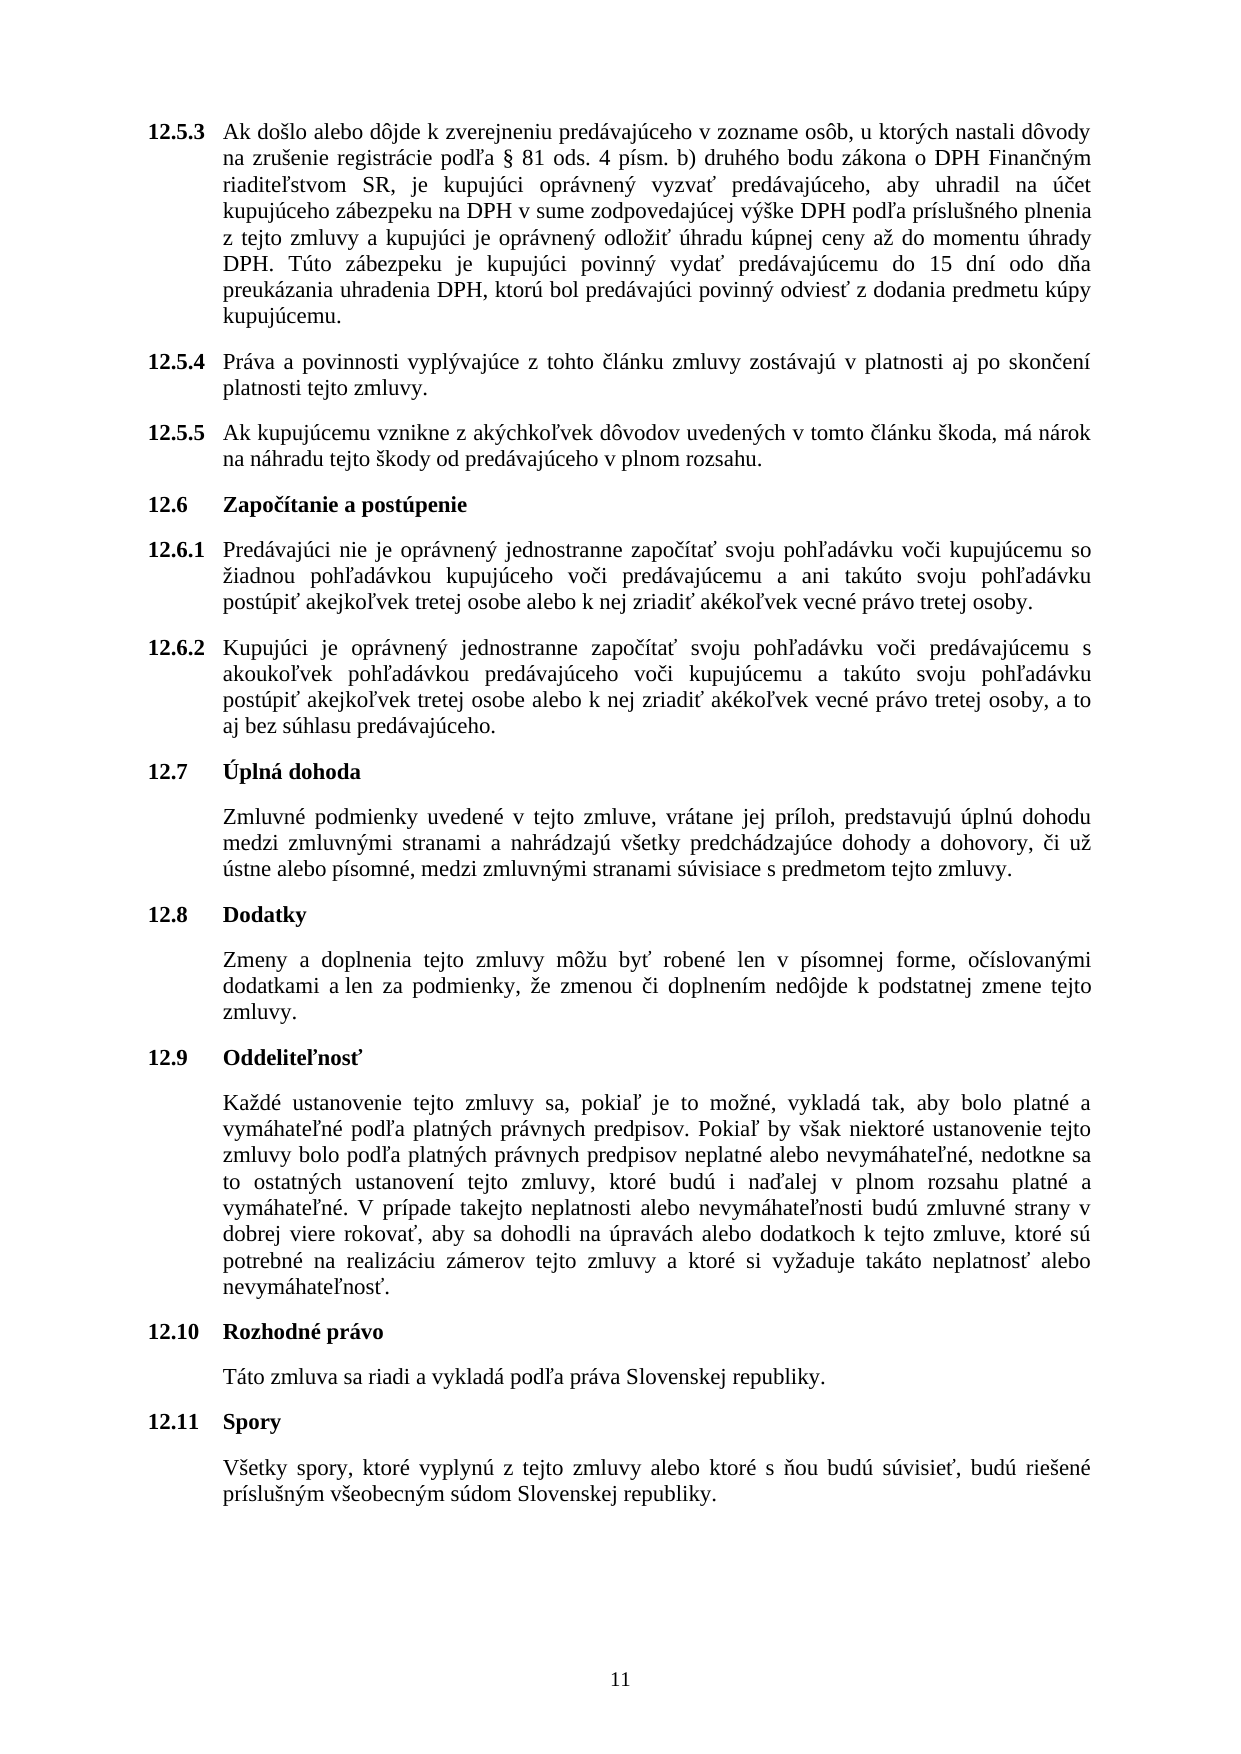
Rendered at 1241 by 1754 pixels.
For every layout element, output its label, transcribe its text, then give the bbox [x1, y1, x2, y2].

text Započítanie a postúpenie [148, 491, 1092, 517]
text Ak kupujúcemu vznikne z akýchkoľvek dôvodov uvedených v tomto článku škoda, má nárok na náhradu tejto škody od predávajúceho v plnom rozsahu. [148, 419, 1092, 472]
list Zmluvné podmienky uvedené v tejto zmluve, vrátane jej príloh, predstavujú úplnú dohodu medzi zmluvnými stranami a nahrádzajú všetky predchádzajúce dohody a dohovory, či už ústne alebo písomné, medzi zmluvnými stranami súvisiace s predmetom tejto zmluvy. [223, 803, 1092, 882]
text Kupujúci je oprávnený jednostranne započítať svoju pohľadávku voči predávajúcemu s akoukoľvek pohľadávkou predávajúceho voči kupujúcemu a takúto svoju pohľadávku postúpiť akejkoľvek tretej osobe alebo k nej zriadiť akékoľvek vecné právo tretej osoby, a to aj bez súhlasu predávajúceho. [148, 633, 1092, 739]
text Ak došlo alebo dôjde k zverejneniu predávajúceho v zozname osôb, u ktorých nastali dôvody na zrušenie registrácie podľa § 81 ods. 4 písm. b) druhého bodu zákona o DPH Finančným riaditeľstvom SR, je kupujúci oprávnený vyzvať predávajúceho, aby uhradil na účet kupujúceho zábezpeku na DPH v sume zodpovedajúcej výške DPH podľa príslušného plnenia z tejto zmluvy a kupujúci je oprávnený odložiť úhradu kúpnej ceny až do momentu úhrady DPH. Túto zábezpeku je kupujúci povinný vydať predávajúcemu do 15 dní odo dňa preukázania uhradenia DPH, ktorú bol predávajúci povinný odviesť z dodania predmetu kúpy kupujúcemu. [148, 118, 1092, 329]
text Dodatky [148, 901, 1092, 927]
text Spory [148, 1408, 1092, 1435]
text Rozhodné právo [148, 1318, 1092, 1344]
list Všetky spory, ktoré vyplynú z tejto zmluvy alebo ktoré s ňou budú súvisieť, budú riešené príslušným všeobecným súdom Slovenskej republiky. [223, 1453, 1092, 1506]
list Zmeny a doplnenia tejto zmluvy môžu byť robené len v písomnej forme, očíslovanými dodatkami a len za podmienky, že zmenou či doplnením nedôjde k podstatnej zmene tejto zmluvy. [223, 946, 1092, 1025]
text Predávajúci nie je oprávnený jednostranne započítať svoju pohľadávku voči kupujúcemu so žiadnou pohľadávkou kupujúceho voči predávajúcemu a ani takúto svoju pohľadávku postúpiť akejkoľvek tretej osobe alebo k nej zriadiť akékoľvek vecné právo tretej osoby. [148, 536, 1092, 615]
text Oddeliteľnosť [148, 1043, 1092, 1070]
text Práva a povinnosti vyplývajúce z tohto článku zmluvy zostávajú v platnosti aj po skončení platnosti tejto zmluvy. [148, 348, 1092, 400]
text Úplná dohoda [148, 758, 1092, 784]
list Táto zmluva sa riadi a vykladá podľa práva Slovenskej republiky. [223, 1363, 1092, 1390]
list Každé ustanovenie tejto zmluvy sa, pokiaľ je to možné, vykladá tak, aby bolo platné a vymáhateľné podľa platných právnych predpisov. Pokiaľ by však niektoré ustanovenie tejto zmluvy bolo podľa platných právnych predpisov neplatné alebo nevymáhateľné, nedotkne sa to ostatných ustanovení tejto zmluvy, ktoré budú i naďalej v plnom rozsahu platné a vymáhateľné. V prípade takejto neplatnosti alebo nevymáhateľnosti budú zmluvné strany v dobrej viere rokovať, aby sa dohodli na úpravách alebo dodatkoch k tejto zmluve, ktoré sú potrebné na realizáciu zámerov tejto zmluvy a ktoré si vyžaduje takáto neplatnosť alebo nevymáhateľnosť. [223, 1089, 1092, 1299]
